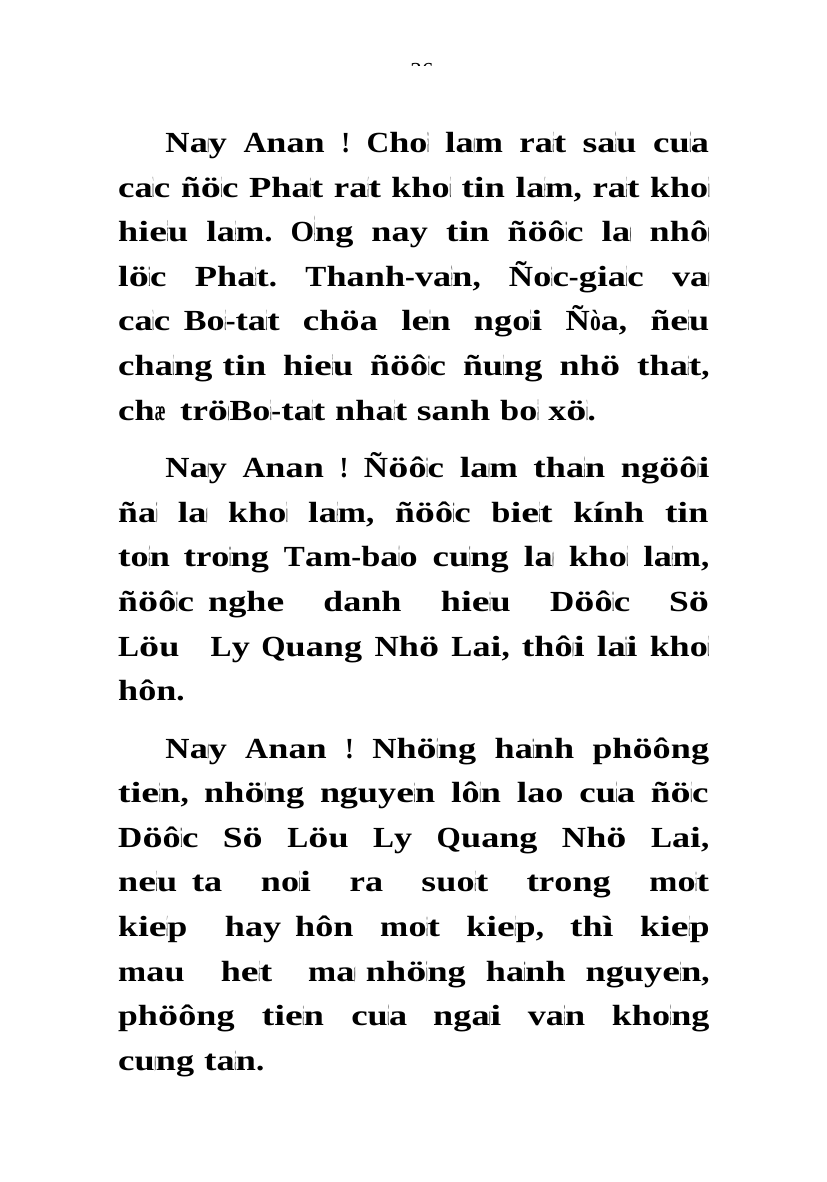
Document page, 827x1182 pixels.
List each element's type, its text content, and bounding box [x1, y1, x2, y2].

text Naøy Anan ! Ñöôïc laøm thaân ngöôøi ñaõ laø khoù laém, ñöôïc bieát kính tin toân troïng Tam-baûo cuõng laø khoù laém, ñöôïc nghe danh hieäu Döôïc Sö Löu Ly Quang Nhö Lai, thôøi laïi khoù hôn. [118, 450, 709, 707]
text Naøy Anan ! Choã laøm raát saâu cuûa caùc ñöùc Phaät raát khoù tin laém, raát khoù hieåu laém. OÂng nay tin ñöôïc laø nhôø löïc Phaät. Thanh-vaên, Ñoäc-giaùc vaø caùc Boà-taùt chöa leân ngoâi Ñòa, ñeàu chaúng tin hieåu ñöôïc ñuùng nhö thaät, chæ tröø Boà-taùt nhaát sanh boå xöù. [118, 125, 709, 426]
text Naøy Anan ! Nhöõng haïnh phöông tieän, nhöõng nguyeän lôùn lao cuûa ñöùc Döôïc Sö Löu Ly Quang Nhö Lai, neáu ta noùi ra suoát trong moät kieáp hay hôn moät kieáp, thì kieáp mau heát maø nhöõng haïnh nguyeän, phöông tieän cuûa ngaøi vaãn khoâng cuøng taän. [118, 731, 709, 1076]
